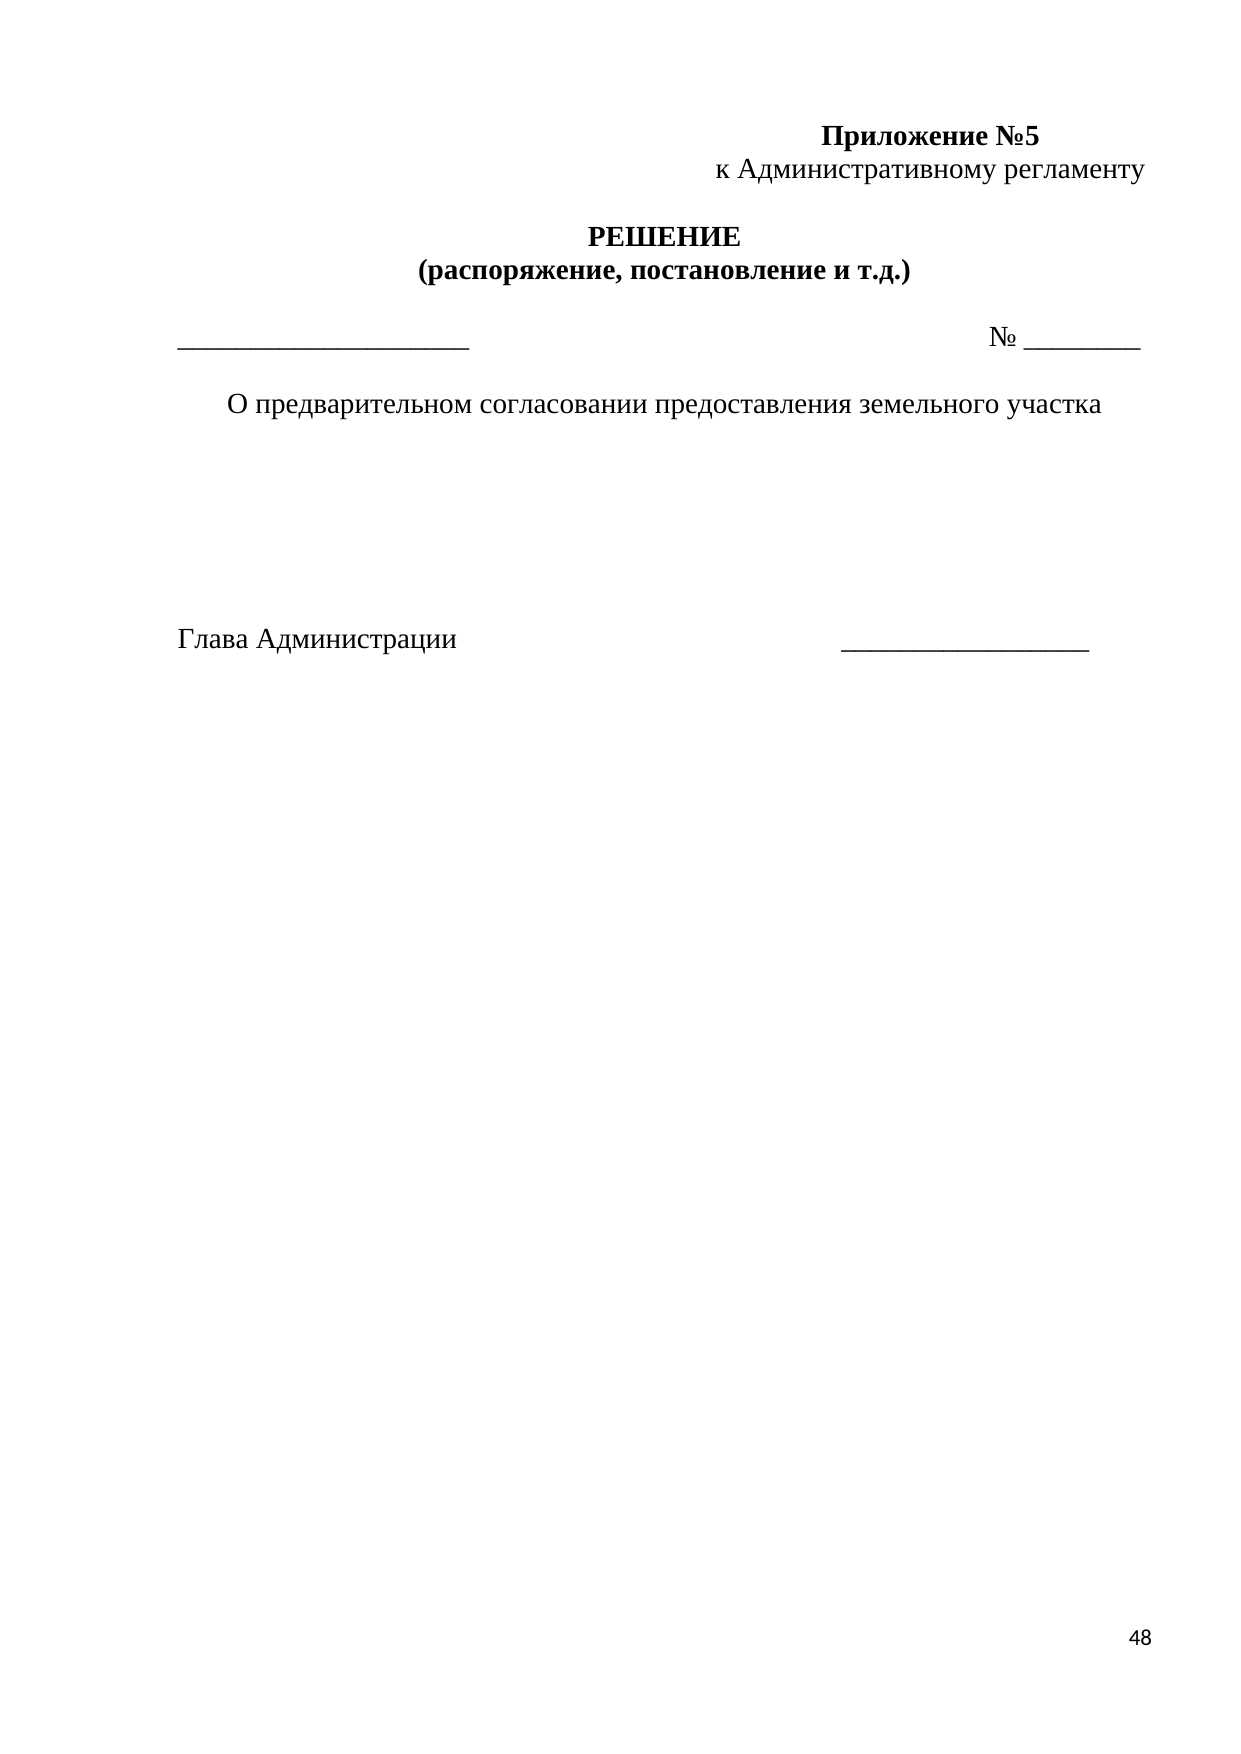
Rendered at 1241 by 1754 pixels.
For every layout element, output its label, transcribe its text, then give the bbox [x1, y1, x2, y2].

text Приложение №5 [709, 118, 1152, 152]
text О предварительном согласовании предоставления земельного участка [177, 386, 1152, 420]
text к Административному регламенту [709, 152, 1152, 185]
text Глава Администрации _________________ [177, 621, 1152, 655]
text ____________________ № ________ [177, 319, 1152, 353]
text (распоряжение, постановление и т.д.) [177, 252, 1152, 286]
text РЕШЕНИЕ [177, 219, 1152, 252]
